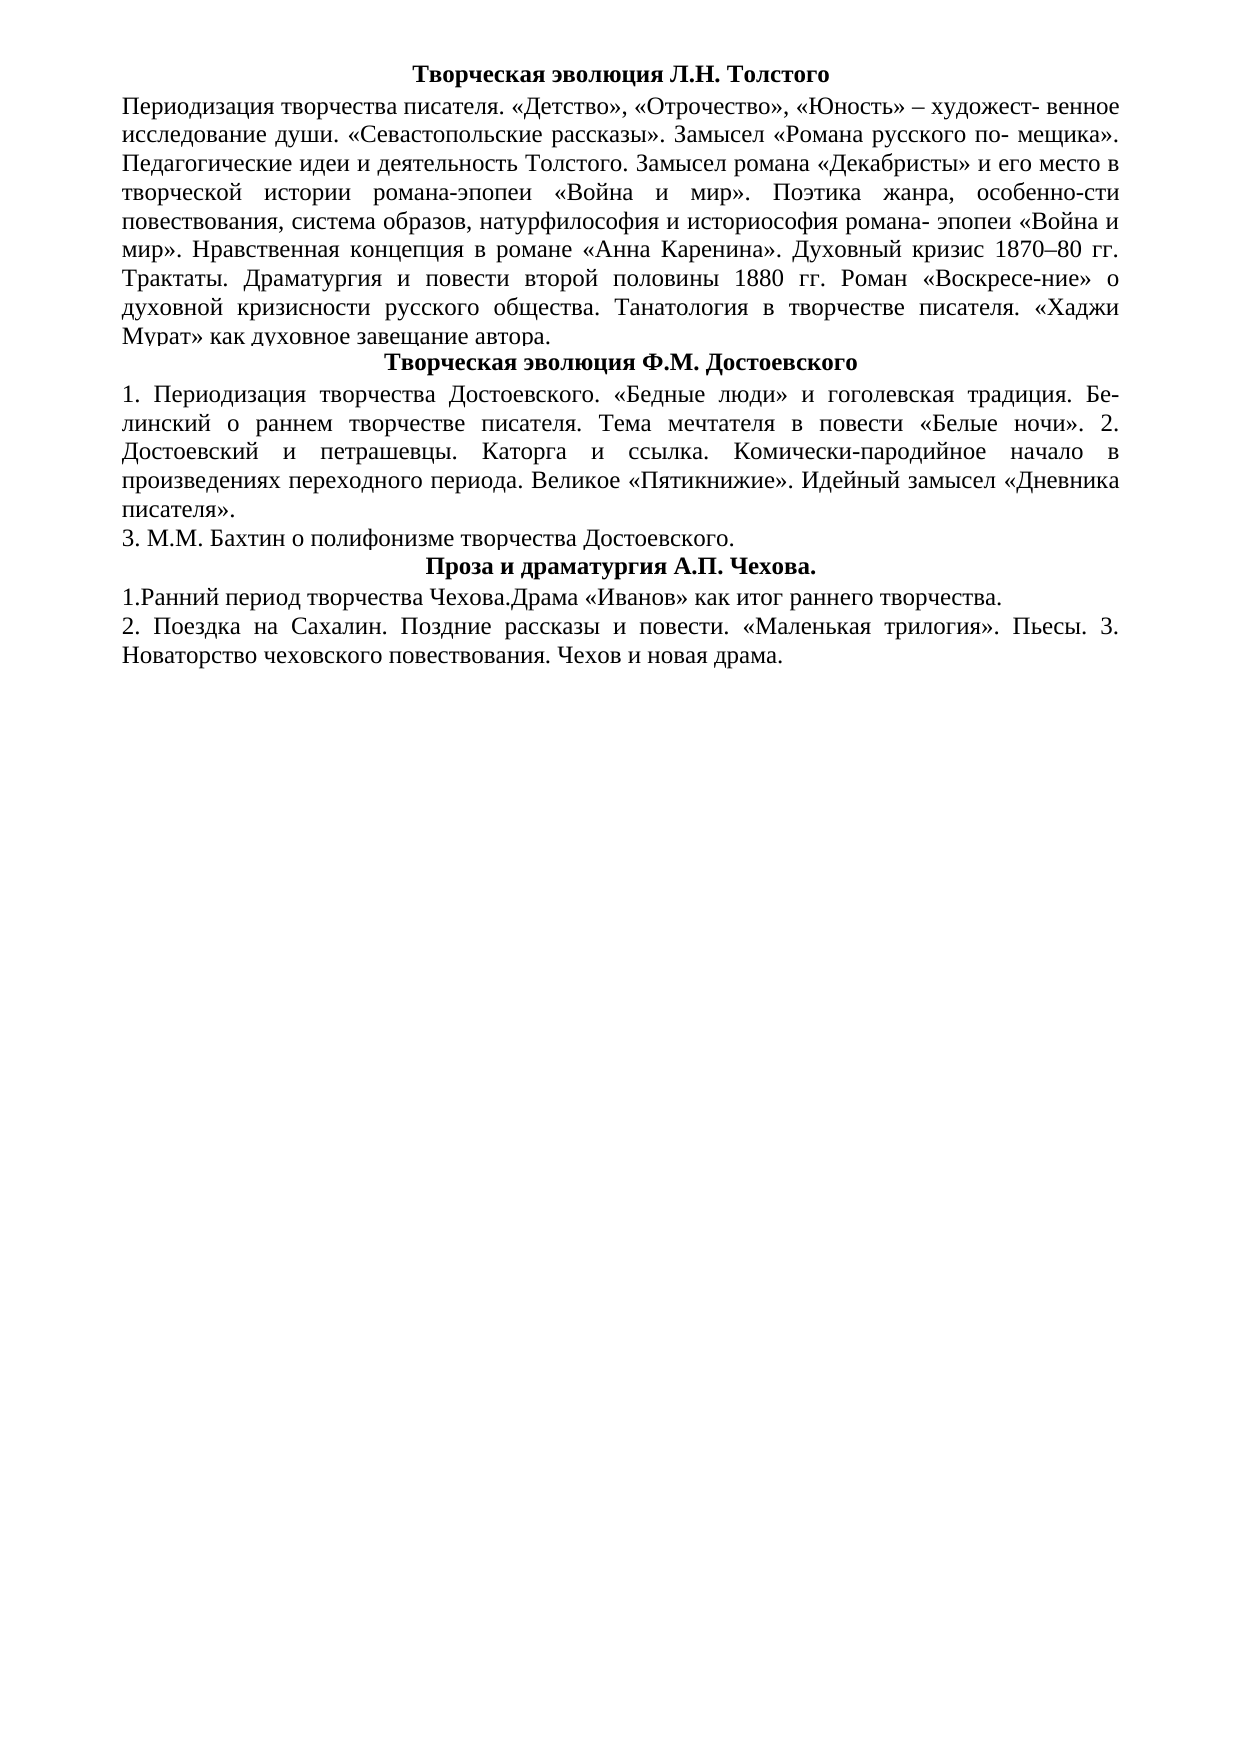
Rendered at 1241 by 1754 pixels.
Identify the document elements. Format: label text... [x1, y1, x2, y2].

table_cell 1.Ранний период творчества Чехова.Драма «Иванов» как итог раннего творчества. 2. Поездка на Сахалин. Поздние рассказы и повести. «Маленькая трилогия». Пьесы. 3. Новаторство чеховского повествования. Чехов и новая драма. [118, 583, 1124, 697]
table_cell Творческая эволюция Ф.М. Достоевского [118, 347, 1124, 379]
table_cell Проза и драматургия А.П. Чехова. [118, 551, 1124, 582]
table_cell 1. Периодизация творчества Достоевского. «Бедные люди» и гоголевская традиция. Бе- линский о раннем творчестве писателя. Тема мечтателя в повести «Белые ночи». 2. Достоевский и петрашевцы. Каторга и ссылка. Комически-пародийное начало в произведениях переходного периода. Великое «Пятикнижие». Идейный замысел «Дневника писателя». 3. М.М. Бахтин о полифонизме творчества Достоевского. [118, 379, 1124, 549]
table_header Творческая эволюция Л.Н. Толстого [118, 59, 1124, 91]
table_cell Периодизация творчества писателя. «Детство», «Отрочество», «Юность» – художест- венное исследование души. «Севастопольские рассказы». Замысел «Романа русского по- мещика». Педагогические идеи и деятельность Толстого. Замысел романа «Декабристы» и его место в творческой истории романа-эпопеи «Война и мир». Поэтика жанра, особенно-сти повествования, система образов, натурфилософия и историософия романа- эпопеи «Война и мир». Нравственная концепция в романе «Анна Каренина». Духовный кризис 1870–80 гг. Трактаты. Драматургия и повести второй половины 1880 гг. Роман «Воскресе-ние» о духовной кризисности русского общества. Танатология в творчестве писателя. «Хаджи Мурат» как духовное завещание автора. [118, 91, 1124, 346]
